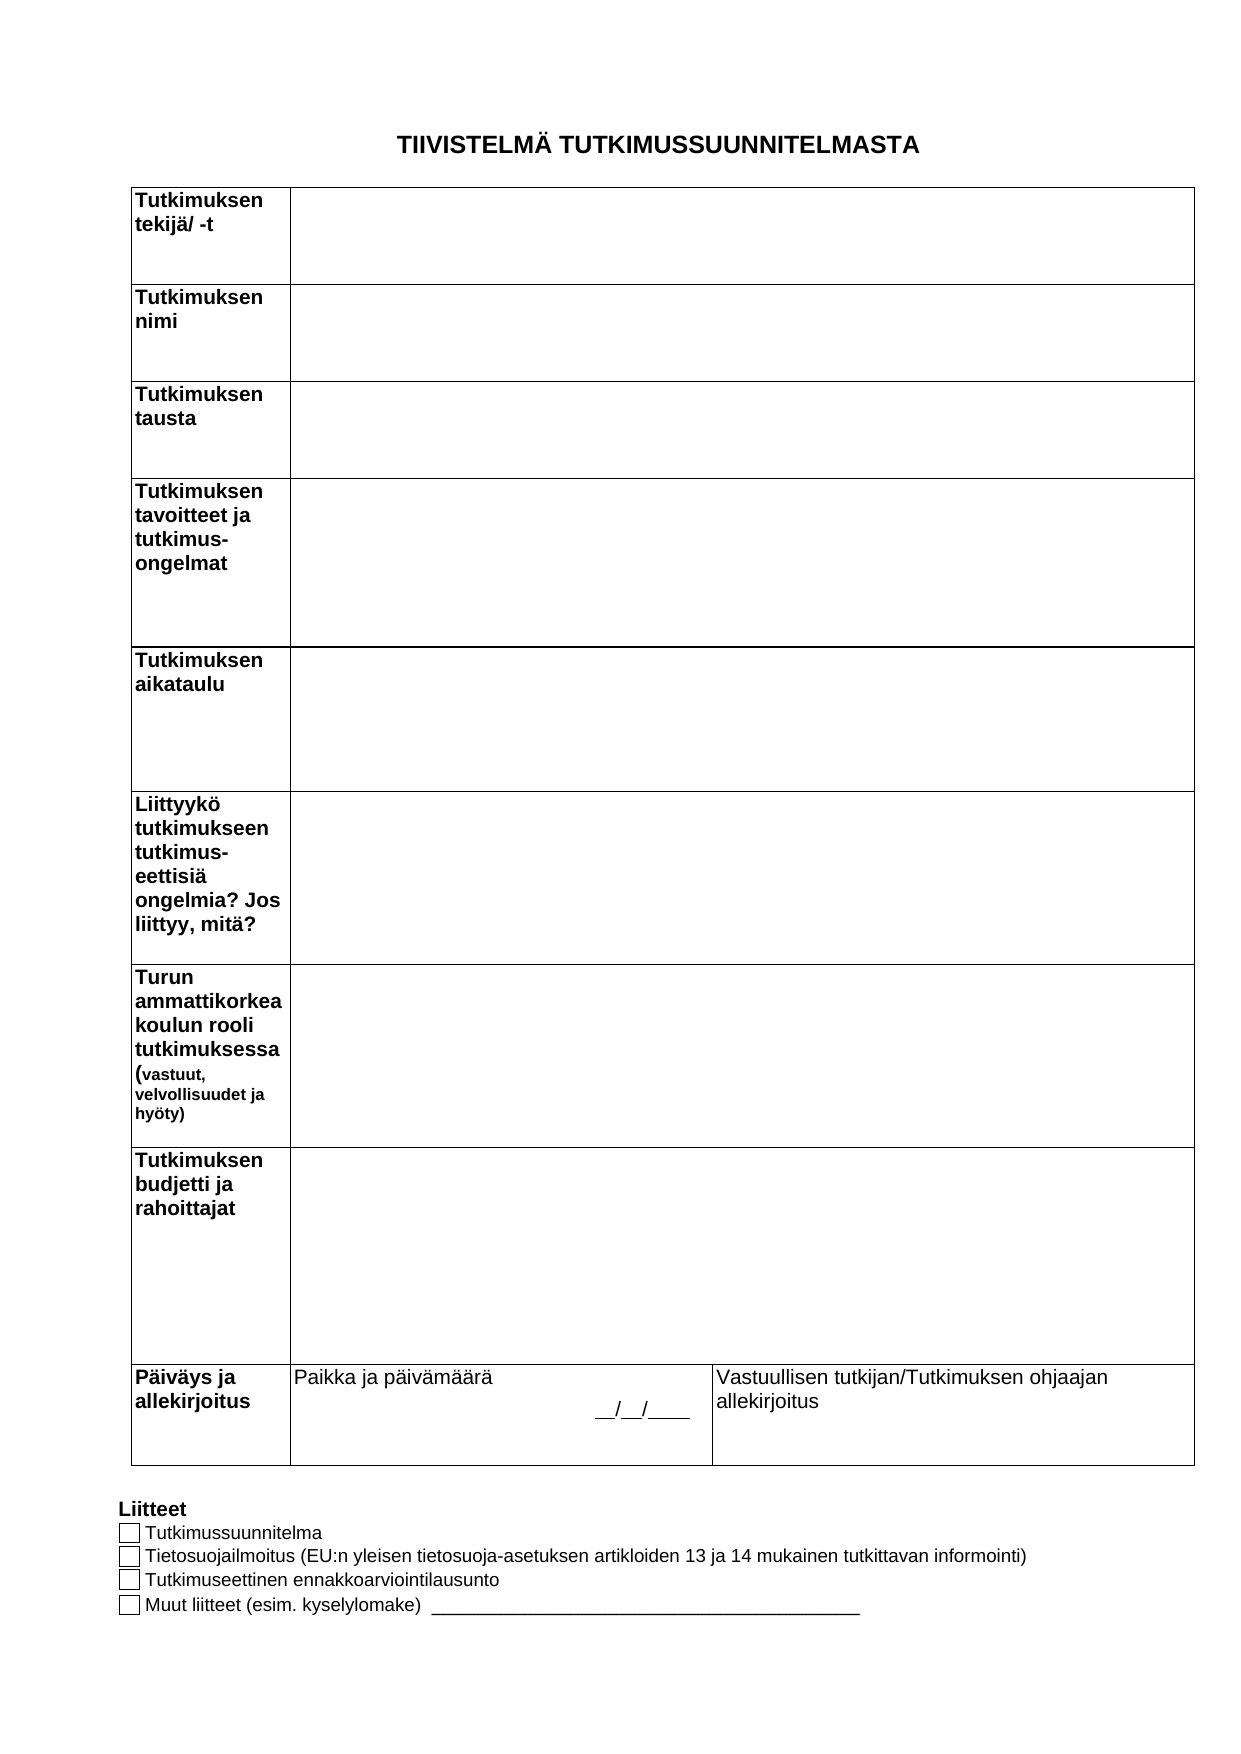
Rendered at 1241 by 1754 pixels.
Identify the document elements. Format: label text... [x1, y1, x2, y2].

table_header [291, 188, 1194, 284]
table_cell [291, 479, 1194, 646]
table_header Tutkimuksen tekijä/ -t [132, 188, 290, 284]
table_cell Tutkimuksen tavoitteet ja tutkimus- ongelmat [132, 479, 290, 646]
table_cell Vastuullisen tutkijan/Tutkimuksen ohjaajan allekirjoitus [713, 1365, 1194, 1465]
table_cell Turun ammattikorkeakoulun rooli tutkimuksessa (vastuut, velvollisuudet ja hyöty) [132, 965, 290, 1147]
table_cell Päiväys ja allekirjoitus [132, 1365, 290, 1465]
table_cell Tutkimuksen budjetti ja rahoittajat [132, 1148, 290, 1364]
table_cell Tutkimuksen nimi [132, 285, 290, 381]
text TIIVISTELMÄ TUTKIMUSSUUNNITELMASTA [118, 101, 1122, 187]
table_cell [291, 382, 1194, 478]
table_cell Tutkimuksen aikataulu [132, 648, 290, 791]
table_cell Paikka ja päivämäärä [291, 1365, 712, 1396]
table_cell [291, 965, 1194, 1147]
table_cell [291, 792, 1194, 964]
table_cell Tutkimuksen tausta [132, 382, 290, 478]
table_cell / / [291, 1396, 712, 1465]
table_cell [291, 285, 1194, 381]
table_cell [291, 1148, 1194, 1364]
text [118, 1466, 1063, 1616]
table_cell [291, 648, 1194, 791]
table_cell Liittyykö tutkimukseen tutkimus-eettisiä ongelmia? Jos liittyy, mitä? [132, 792, 290, 964]
